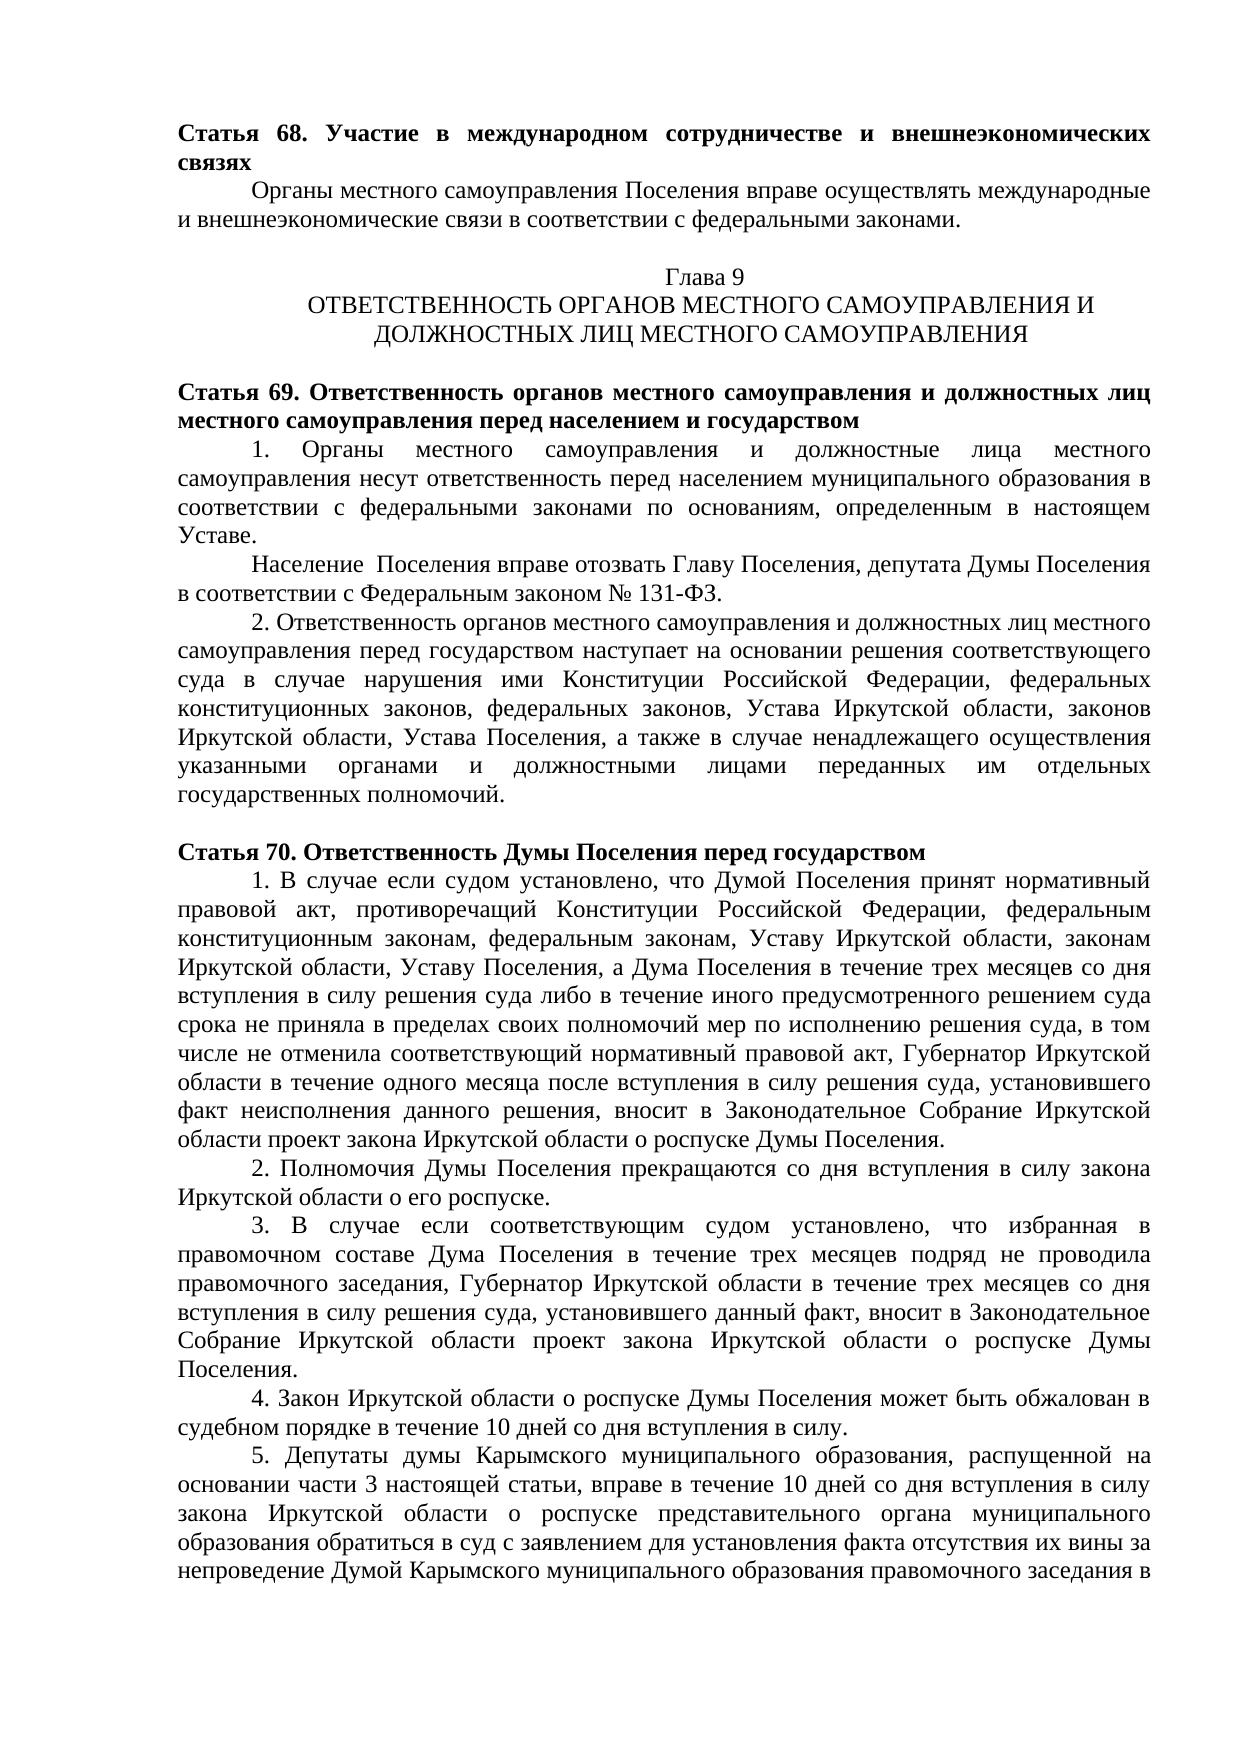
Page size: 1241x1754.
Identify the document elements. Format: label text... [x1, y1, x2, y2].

text 3. В случае если соответствующим судом установлено, что избранная в правомочном составе Дума Поселения в течение трех месяцев подряд не проводила правомочного заседания, Губернатор Иркутской области в течение трех месяцев со дня вступления в силу решения суда, установившего данный факт, вносит в Законодательное Собрание Иркутской области проект закона Иркутской области о роспуске Думы Поселения. [177, 1211, 1152, 1383]
text Органы местного самоуправления Поселения вправе осуществлять международные и внешнеэкономические связи в соответствии с федеральными законами. [177, 176, 1152, 233]
text Статья 69. Ответственность органов местного самоуправления и должностных лиц местного самоуправления перед населением и государством [177, 377, 1152, 434]
text Население Поселения вправе отозвать Главу Поселения, депутата Думы Поселения в соответствии с Федеральным законом № 131-ФЗ. [177, 549, 1152, 607]
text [177, 1441, 1152, 1584]
text ОТВЕТСТВЕННОСТЬ ОРГАНОВ МЕСТНОГО САМОУПРАВЛЕНИЯ И [177, 291, 1152, 319]
text 4. Закон Иркутской области о роспуске Думы Поселения может быть обжалован в судебном порядке в течение 10 дней со дня вступления в силу. [177, 1383, 1152, 1441]
text 2. Ответственность органов местного самоуправления и должностных лиц местного самоуправления перед государством наступает на основании решения соответствующего суда в случае нарушения ими Конституции Российской Федерации, федеральных конституционных законов, федеральных законов, Устава Иркутской области, законов Иркутской области, Устава Поселения, а также в случае ненадлежащего осуществления указанными органами и должностными лицами переданных им отдельных государственных полномочий. [177, 607, 1152, 808]
text ДОЛЖНОСТНЫХ ЛИЦ МЕСТНОГО САМОУПРАВЛЕНИЯ [177, 319, 1152, 348]
text Статья 70. Ответственность Думы Поселения перед государством [177, 837, 1152, 866]
text 2. Полномочия Думы Поселения прекращаются со дня вступления в силу закона Иркутской области о его роспуске. [177, 1153, 1152, 1211]
text 1. В случае если судом установлено, что Думой Поселения принят нормативный правовой акт, противоречащий Конституции Российской Федерации, федеральным конституционным законам, федеральным законам, Уставу Иркутской области, законам Иркутской области, Уставу Поселения, а Дума Поселения в течение трех месяцев со дня вступления в силу решения суда либо в течение иного предусмотренного решением суда срока не приняла в пределах своих полномочий мер по исполнению решения суда, в том числе не отменила соответствующий нормативный правовой акт, Губернатор Иркутской области в течение одного месяца после вступления в силу решения суда, установившего факт неисполнения данного решения, вносит в Законодательное Собрание Иркутской области проект закона Иркутской области о роспуске Думы Поселения. [177, 866, 1152, 1153]
text Глава 9 [177, 262, 1152, 291]
text Статья 68. Участие в международном сотрудничестве и внешнеэкономических связях [177, 118, 1152, 176]
text 1. Органы местного самоуправления и должностные лица местного самоуправления несут ответственность перед населением муниципального образования в соответствии с федеральными законами по основаниям, определенным в настоящем Уставе. [177, 434, 1152, 549]
